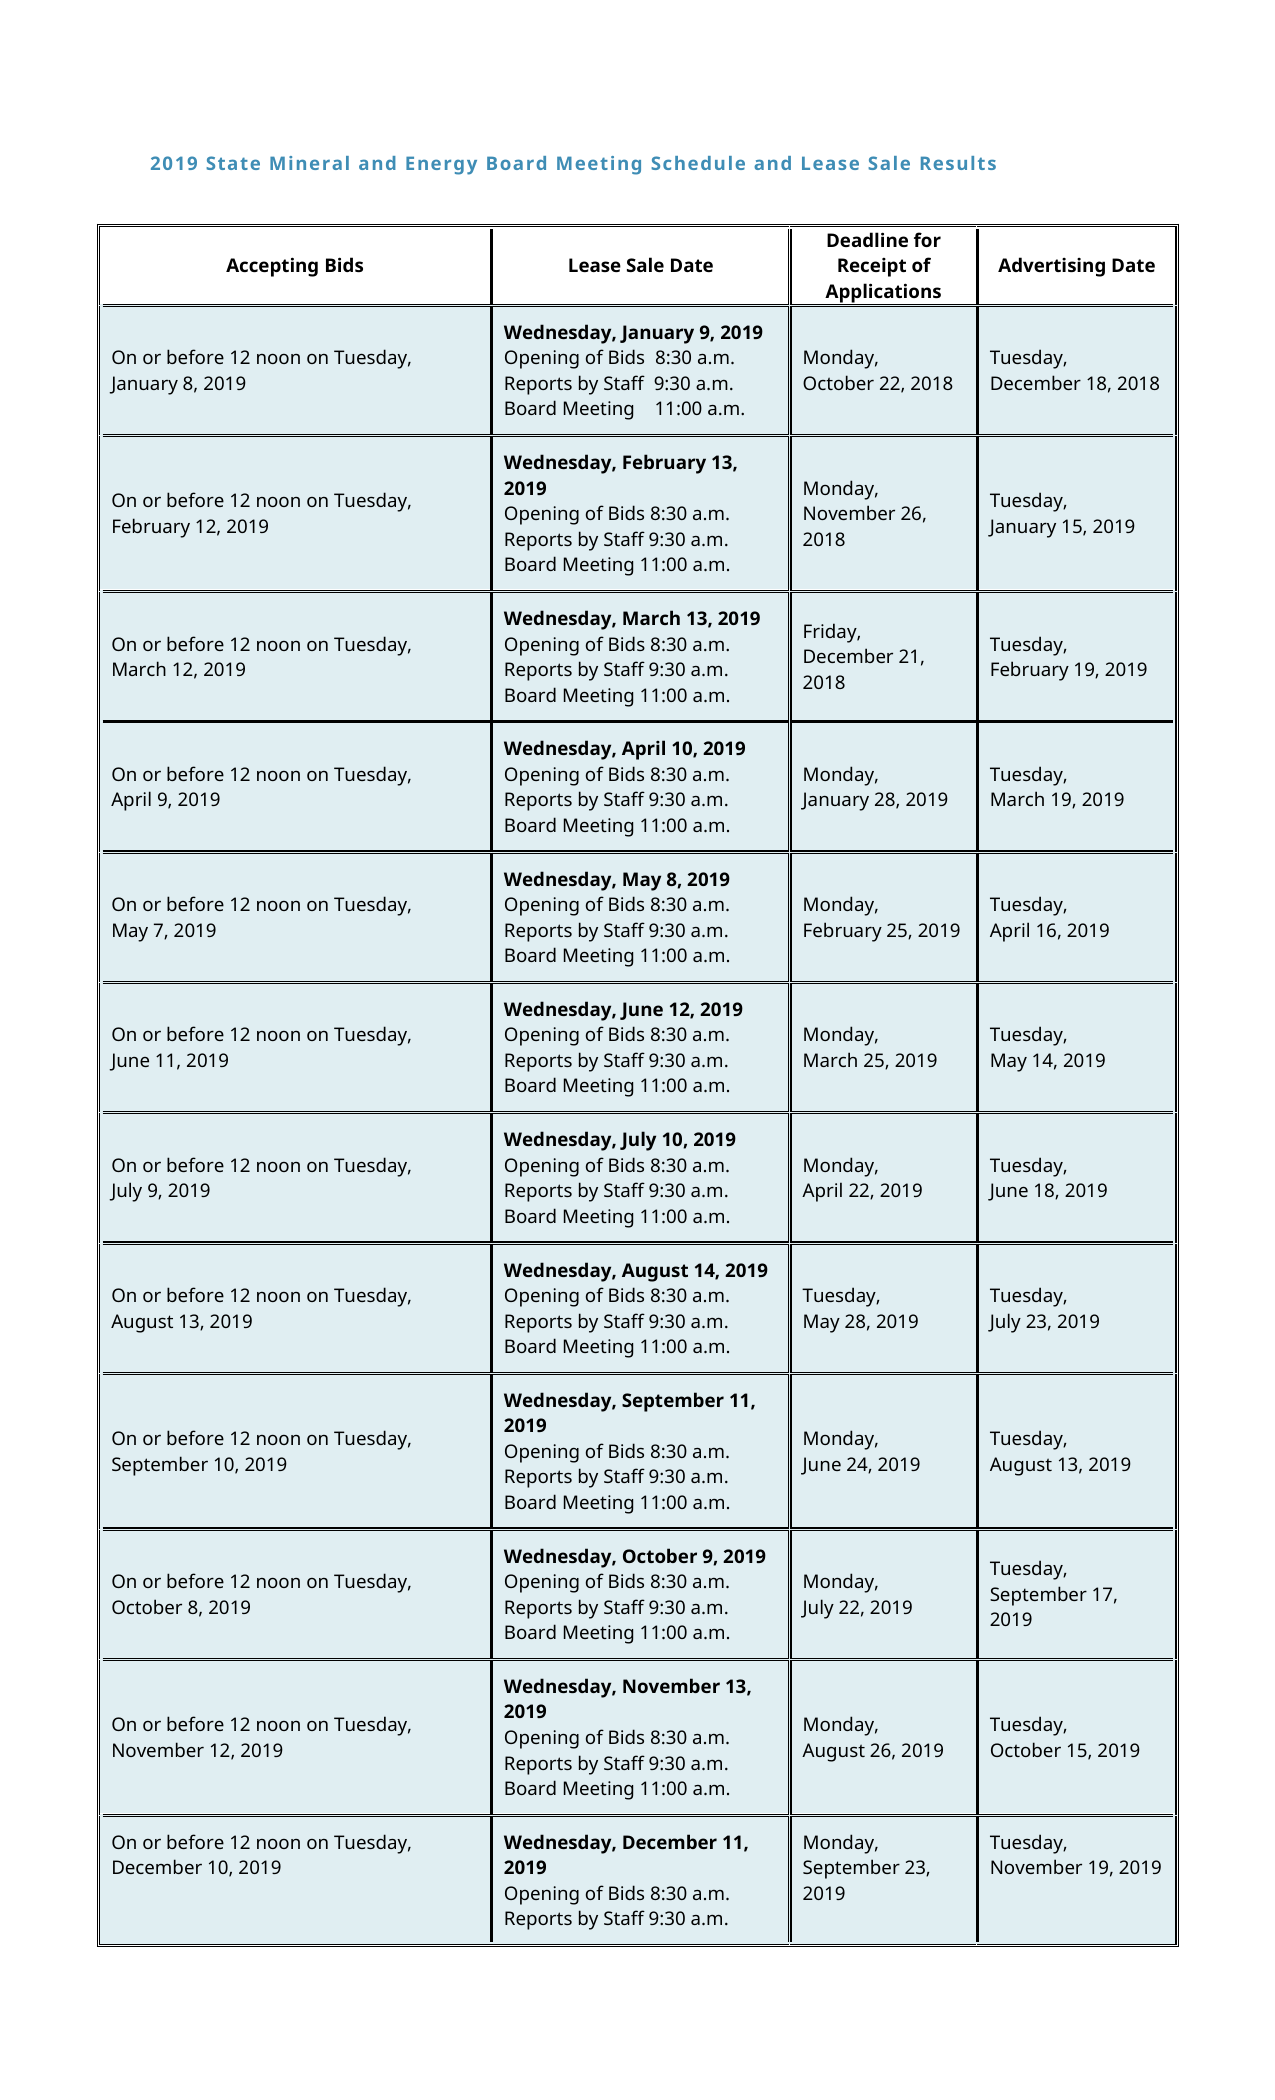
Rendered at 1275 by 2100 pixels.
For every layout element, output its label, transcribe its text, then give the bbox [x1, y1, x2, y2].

table_cell Wednesday, May 8, 2019 Opening of Bids 8:30 a.m. Reports by Staff 9:30 a.m. Board Meeting 11:00 a.m. [493, 854, 788, 981]
table_cell Tuesday, October 15, 2019 [977, 1658, 1177, 1813]
table_cell Tuesday, September 17, 2019 [979, 1527, 1176, 1658]
table_cell Tuesday, February 19, 2019 [979, 590, 1176, 720]
table_cell Wednesday, July 10, 2019 Opening of Bids 8:30 a.m. Reports by Staff 9:30 a.m. Board Meeting 11:00 a.m. [493, 1114, 788, 1241]
table_cell Tuesday, November 19, 2019 [977, 1814, 1176, 1944]
table_cell Monday, November 26, 2018 [792, 437, 976, 589]
table_cell On or before 12 noon on Tuesday, November 12, 2019 [99, 1658, 491, 1813]
table_cell Wednesday, August 14, 2019 Opening of Bids 8:30 a.m. Reports by Staff 9:30 a.m. Board Meeting 11:00 a.m. [493, 1245, 788, 1371]
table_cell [491, 1814, 790, 1944]
table_cell On or before 12 noon on Tuesday, March 12, 2019 [100, 590, 490, 720]
table_cell On or before 12 noon on Tuesday, August 13, 2019 [100, 1241, 490, 1371]
table_cell On or before 12 noon on Tuesday, October 8, 2019 [100, 1527, 490, 1658]
table_cell Monday, September 23, 2019 [790, 1817, 977, 1944]
table_cell Friday, December 21, 2018 [792, 593, 976, 720]
table_cell On or before 12 noon on Tuesday, May 7, 2019 [100, 850, 490, 981]
table_cell Monday, June 24, 2019 [792, 1375, 976, 1527]
table_cell On or before 12 noon on Tuesday, April 9, 2019 [100, 720, 490, 850]
table_cell Wednesday, January 9, 2019 Opening of Bids 8:30 a.m. Reports by Staff 9:30 a.m. Board Meeting 11:00 a.m. [493, 307, 788, 434]
table_cell On or before 12 noon on Tuesday, February 12, 2019 [99, 434, 491, 589]
table_cell Tuesday, December 18, 2018 [979, 304, 1176, 434]
table_cell Monday, October 22, 2018 [792, 307, 976, 434]
table_cell Tuesday, May 14, 2019 [977, 981, 1177, 1111]
table_cell Monday, March 25, 2019 [792, 984, 976, 1111]
table_cell On or before 12 noon on Tuesday, June 11, 2019 [99, 981, 491, 1111]
table_cell Tuesday, March 19, 2019 [979, 720, 1175, 850]
table_cell Wednesday, March 13, 2019 Opening of Bids 8:30 a.m. Reports by Staff 9:30 a.m. Board Meeting 11:00 a.m. [493, 593, 788, 720]
table_cell Tuesday, July 23, 2019 [979, 1241, 1176, 1371]
table_cell Tuesday, June 18, 2019 [977, 1111, 1177, 1241]
text 2019 State Mineral and Energy Board Meeting Schedule and Lease Sale Results [150, 150, 1125, 176]
table_cell Wednesday, October 9, 2019 Opening of Bids 8:30 a.m. Reports by Staff 9:30 a.m. Board Meeting 11:00 a.m. [493, 1531, 788, 1658]
table_cell Tuesday, April 16, 2019 [979, 850, 1176, 981]
table_cell Monday, July 22, 2019 [792, 1531, 976, 1658]
table_header Accepting Bids [100, 227, 491, 303]
table_cell Tuesday, August 13, 2019 [979, 1371, 1176, 1527]
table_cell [100, 1814, 491, 1944]
table_cell On or before 12 noon on Tuesday, January 8, 2019 [100, 304, 490, 434]
table_header Advertising Date [977, 227, 1175, 303]
table_cell On or before 12 noon on Tuesday, September 10, 2019 [100, 1371, 490, 1527]
table_cell Wednesday, February 13, 2019 Opening of Bids 8:30 a.m. Reports by Staff 9:30 a.m. Board Meeting 11:00 a.m. [493, 437, 788, 589]
table_cell Tuesday, May 28, 2019 [792, 1245, 976, 1371]
table_cell Monday, August 26, 2019 [792, 1661, 976, 1813]
table_header Lease Sale Date [491, 225, 790, 303]
table_header Deadline for Receipt of Applications [790, 225, 977, 303]
table_cell Wednesday, September 11, 2019 Opening of Bids 8:30 a.m. Reports by Staff 9:30 a.m. Board Meeting 11:00 a.m. [493, 1375, 788, 1527]
table_cell Wednesday, April 10, 2019 Opening of Bids 8:30 a.m. Reports by Staff 9:30 a.m. Board Meeting 11:00 a.m. [493, 723, 788, 850]
table_cell On or before 12 noon on Tuesday, July 9, 2019 [99, 1111, 491, 1241]
table_cell Monday, April 22, 2019 [792, 1114, 976, 1241]
table_cell Tuesday, January 15, 2019 [977, 434, 1177, 589]
table_cell Monday, February 25, 2019 [792, 854, 976, 981]
table_cell Monday, January 28, 2019 [792, 723, 976, 850]
table_cell Wednesday, June 12, 2019 Opening of Bids 8:30 a.m. Reports by Staff 9:30 a.m. Board Meeting 11:00 a.m. [493, 984, 788, 1111]
table_cell Wednesday, November 13, 2019 Opening of Bids 8:30 a.m. Reports by Staff 9:30 a.m. Board Meeting 11:00 a.m. [493, 1661, 788, 1813]
